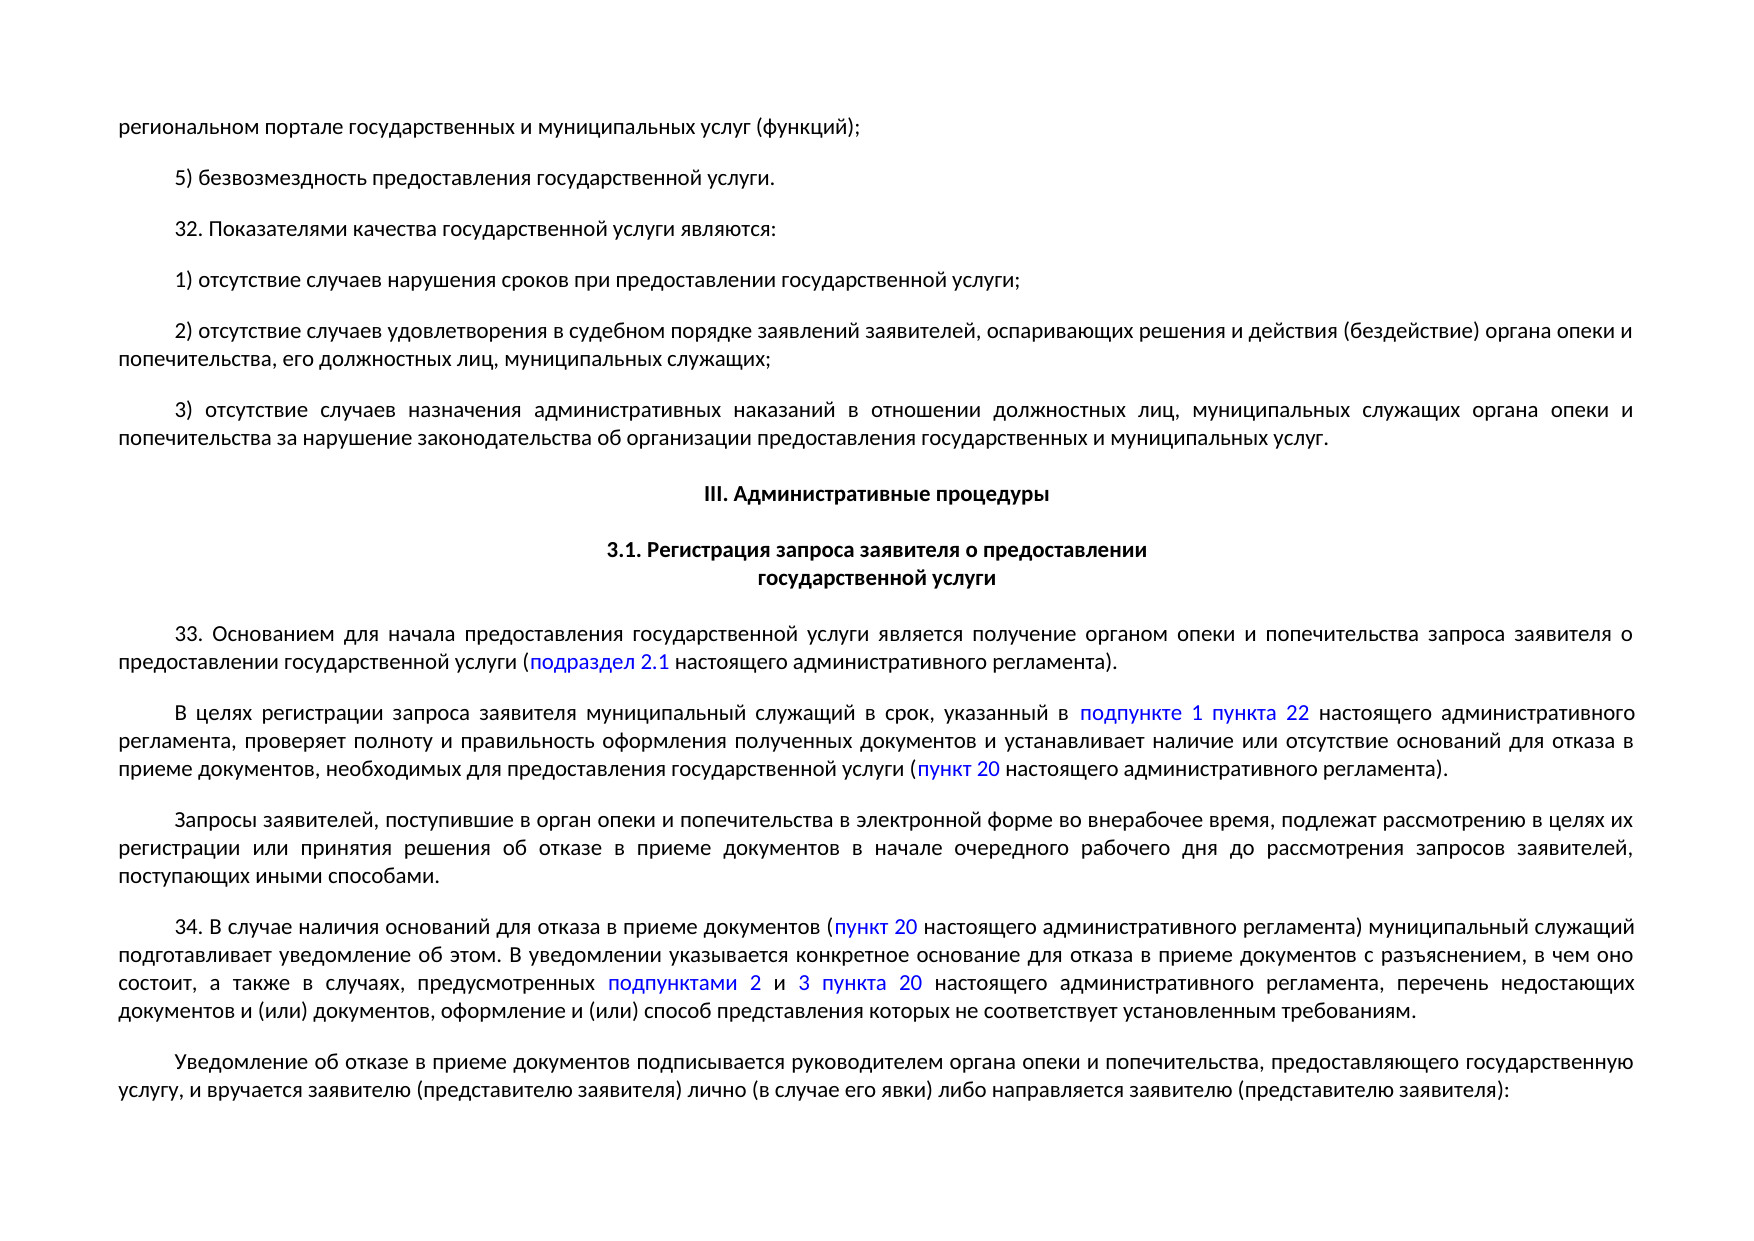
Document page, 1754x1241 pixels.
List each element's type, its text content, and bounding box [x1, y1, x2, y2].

title III. Административные процедуры [118, 479, 1636, 507]
title 3.1. Регистрация запроса заявителя о предоставлении [118, 535, 1636, 563]
text 33. Основанием для начала предоставления государственной услуги является получение органом опеки и попечительства запроса заявителя о предоставлении государственной услуги (подраздел 2.1 настоящего административного регламента). [118, 619, 1636, 675]
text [118, 112, 1636, 140]
text 5) безвозмездность предоставления государственной услуги. [118, 163, 1636, 191]
text Запросы заявителей, поступившие в орган опеки и попечительства в электронной форме во внерабочее время, подлежат рассмотрению в целях их регистрации или принятия решения об отказе в приеме документов в начале очередного рабочего дня до рассмотрения запросов заявителей, поступающих иными способами. [118, 805, 1636, 889]
text 3) отсутствие случаев назначения административных наказаний в отношении должностных лиц, муниципальных служащих органа опеки и попечительства за нарушение законодательства об организации предоставления государственных и муниципальных услуг. [118, 395, 1636, 451]
text 2) отсутствие случаев удовлетворения в судебном порядке заявлений заявителей, оспаривающих решения и действия (бездействие) органа опеки и попечительства, его должностных лиц, муниципальных служащих; [118, 316, 1636, 372]
text 32. Показателями качества государственной услуги являются: [118, 214, 1636, 242]
text 1) отсутствие случаев нарушения сроков при предоставлении государственной услуги; [118, 265, 1636, 293]
title государственной услуги [118, 563, 1636, 591]
text 34. В случае наличия оснований для отказа в приеме документов (пункт 20 настоящего административного регламента) муниципальный служащий подготавливает уведомление об этом. В уведомлении указывается конкретное основание для отказа в приеме документов с разъяснением, в чем оно состоит, а также в случаях, предусмотренных подпунктами 2 и 3 пункта 20 настоящего административного регламента, перечень недостающих документов и (или) документов, оформление и (или) способ представления которых не соответствует установленным требованиям. [118, 912, 1636, 1024]
text Уведомление об отказе в приеме документов подписывается руководителем органа опеки и попечительства, предоставляющего государственную услугу, и вручается заявителю (представителю заявителя) лично (в случае его явки) либо направляется заявителю (представителю заявителя): [118, 1047, 1636, 1103]
text В целях регистрации запроса заявителя муниципальный служащий в срок, указанный в подпункте 1 пункта 22 настоящего административного регламента, проверяет полноту и правильность оформления полученных документов и устанавливает наличие или отсутствие оснований для отказа в приеме документов, необходимых для предоставления государственной услуги (пункт 20 настоящего административного регламента). [118, 698, 1636, 782]
